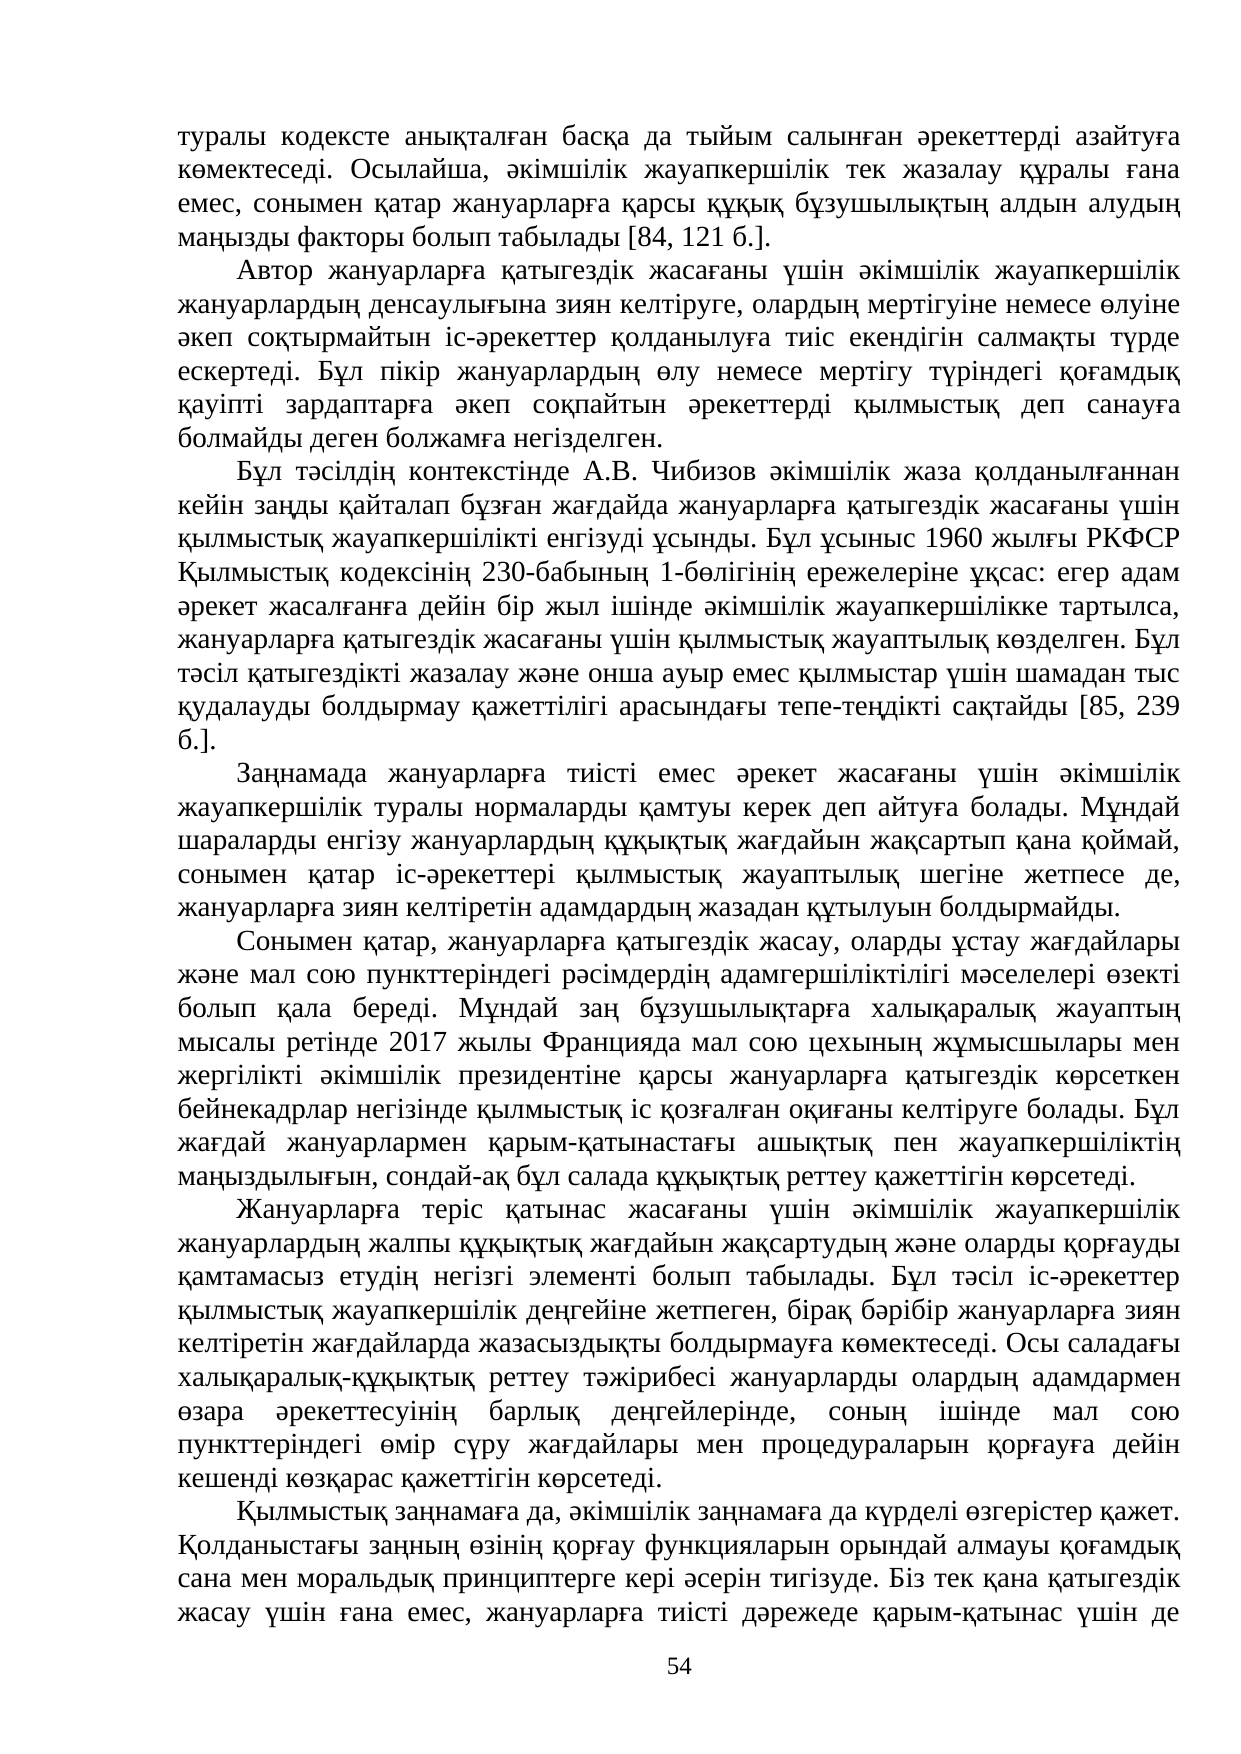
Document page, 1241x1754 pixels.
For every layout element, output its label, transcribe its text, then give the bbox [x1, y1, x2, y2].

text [177, 118, 1181, 252]
text Автор жануарларға қатыгездік жасағаны үшін әкімшілік жауапкершілік жануарлардың денсаулығына зиян келтіруге, олардың мертігуіне немесе өлуіне әкеп соқтырмайтын іс-әрекеттер қолданылуға тиіс екендігін салмақты түрде ескертеді. Бұл пікір жануарлардың өлу немесе мертігу түріндегі қоғамдық қауіпті зардаптарға әкеп соқпайтын әрекеттерді қылмыстық деп санауға болмайды деген болжамға негізделген. [177, 252, 1181, 453]
text Жануарларға теріс қатынас жасағаны үшін әкімшілік жауапкершілік жануарлардың жалпы құқықтық жағдайын жақсартудың және оларды қорғауды қамтамасыз етудің негізгі элементі болып табылады. Бұл тәсіл іс-әрекеттер қылмыстық жауапкершілік деңгейіне жетпеген, бірақ бәрібір жануарларға зиян келтіретін жағдайларда жазасыздықты болдырмауға көмектеседі. Осы саладағы халықаралық-құқықтық реттеу тәжірибесі жануарларды олардың адамдармен өзара әрекеттесуінің барлық деңгейлерінде, соның ішінде мал сою пункттеріндегі өмір сүру жағдайлары мен процедураларын қорғауға дейін кешенді көзқарас қажеттігін көрсетеді. [177, 1191, 1181, 1493]
text Сонымен қатар, жануарларға қатыгездік жасау, оларды ұстау жағдайлары және мал сою пункттеріндегі рәсімдердің адамгершіліктілігі мәселелері өзекті болып қала береді. Мұндай заң бұзушылықтарға халықаралық жауаптың мысалы ретінде 2017 жылы Францияда мал сою цехының жұмысшылары мен жергілікті әкімшілік президентіне қарсы жануарларға қатыгездік көрсеткен бейнекадрлар негізінде қылмыстық іс қозғалған оқиғаны келтіруге болады. Бұл жағдай жануарлармен қарым-қатынастағы ашықтық пен жауапкершіліктің маңыздылығын, сондай-ақ бұл салада құқықтық реттеу қажеттігін көрсетеді. [177, 923, 1181, 1191]
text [177, 1493, 1181, 1627]
text Заңнамада жануарларға тиісті емес әрекет жасағаны үшін әкімшілік жауапкершілік туралы нормаларды қамтуы керек деп айтуға болады. Мұндай шараларды енгізу жануарлардың құқықтық жағдайын жақсартып қана қоймай, сонымен қатар іс-әрекеттері қылмыстық жауаптылық шегіне жетпесе де, жануарларға зиян келтіретін адамдардың жазадан құтылуын болдырмайды. [177, 755, 1181, 923]
text Бұл тәсілдің контекстінде А.В. Чибизов әкімшілік жаза қолданылғаннан кейін заңды қайталап бұзған жағдайда жануарларға қатыгездік жасағаны үшін қылмыстық жауапкершілікті енгізуді ұсынды. Бұл ұсыныс 1960 жылғы РКФСР Қылмыстық кодексінің 230-бабының 1-бөлігінің ережелеріне ұқсас: егер адам әрекет жасалғанға дейін бір жыл ішінде әкімшілік жауапкершілікке тартылса, жануарларға қатыгездік жасағаны үшін қылмыстық жауаптылық көзделген. Бұл тәсіл қатыгездікті жазалау және онша ауыр емес қылмыстар үшін шамадан тыс қудалауды болдырмау қажеттілігі арасындағы тепе-теңдікті сақтайды [85, 239 б.]. [177, 453, 1181, 755]
